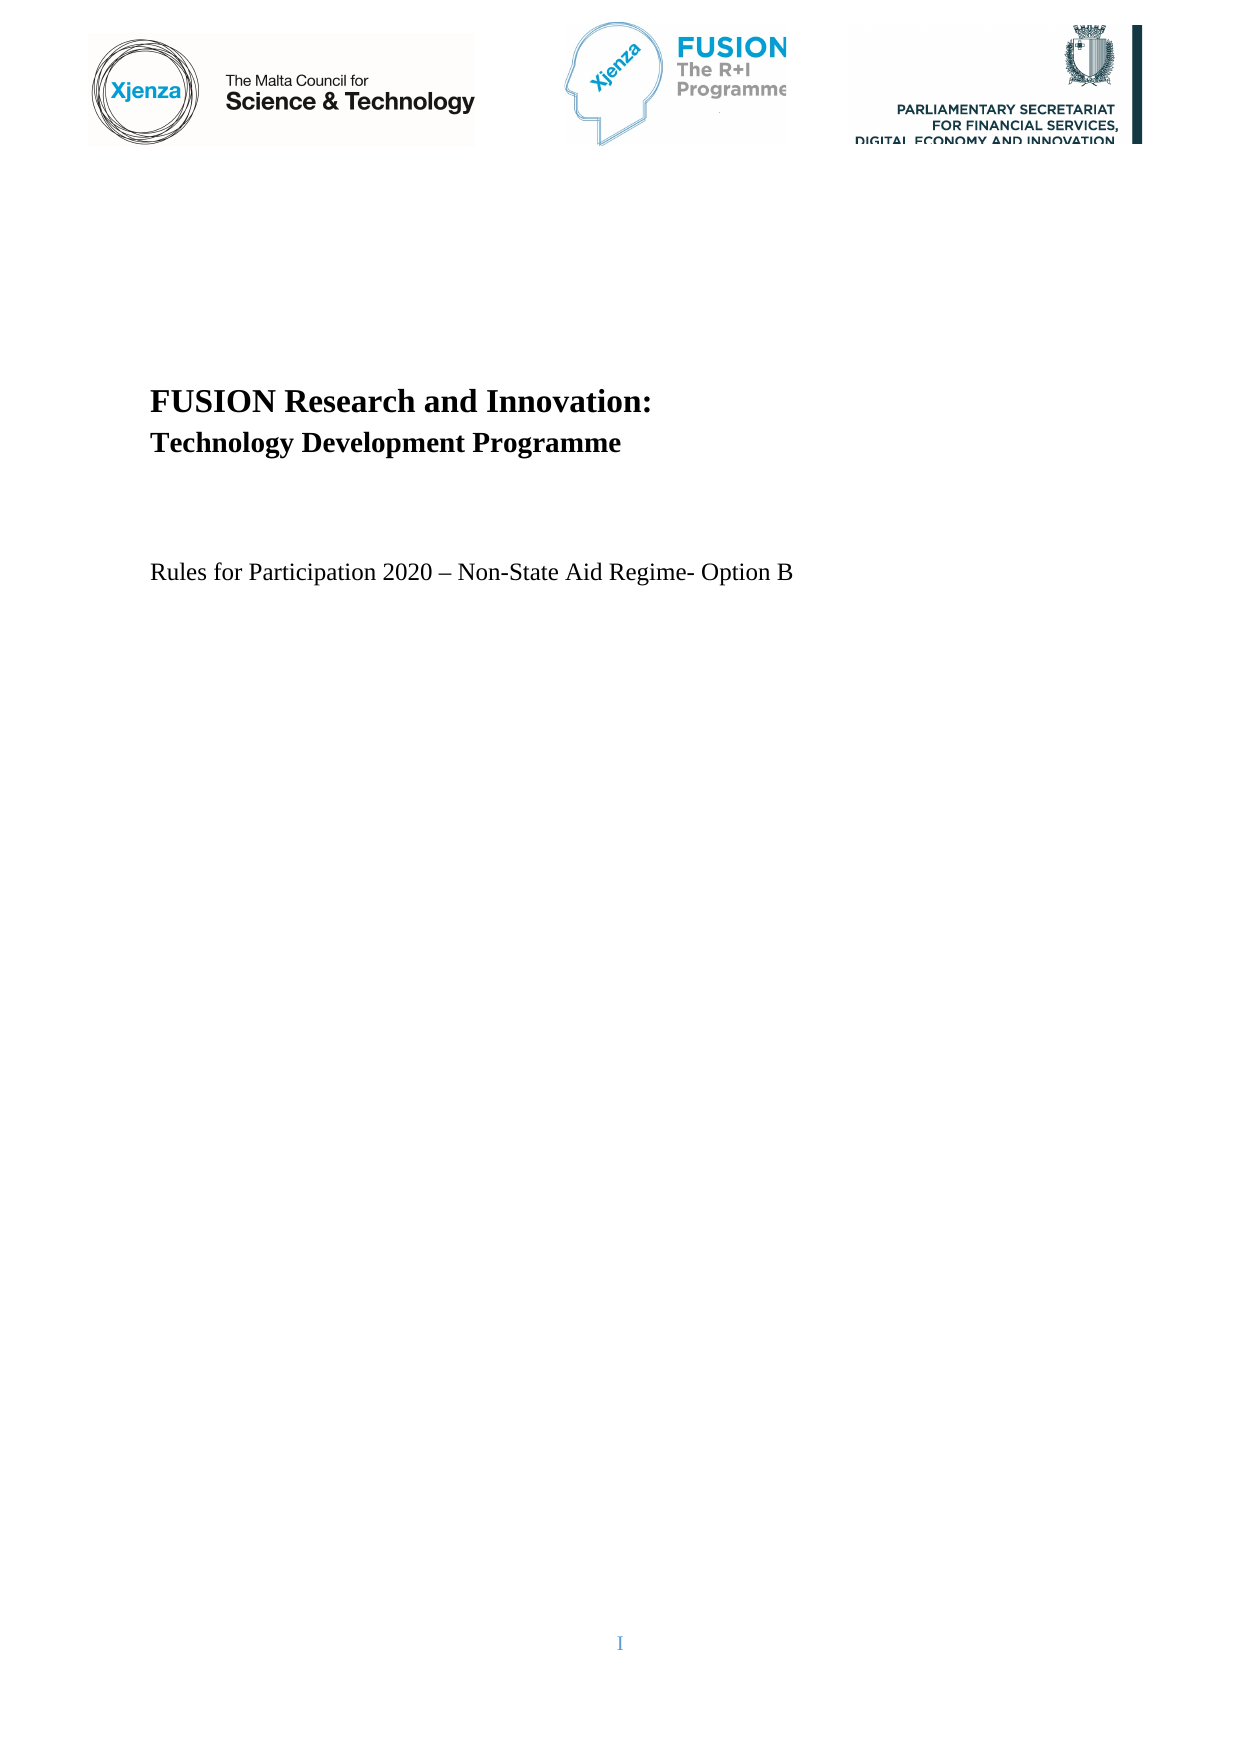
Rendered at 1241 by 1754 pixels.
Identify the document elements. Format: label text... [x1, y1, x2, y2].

picture [564, 22, 786, 145]
text FUSION Research and Innovation: [150, 381, 1090, 419]
picture [92, 33, 407, 150]
text Rules for Participation 2020 – Non-State Aid Regime- Option B [150, 557, 1090, 586]
text Technology Development Programme [150, 425, 1090, 459]
picture [848, 25, 1144, 148]
